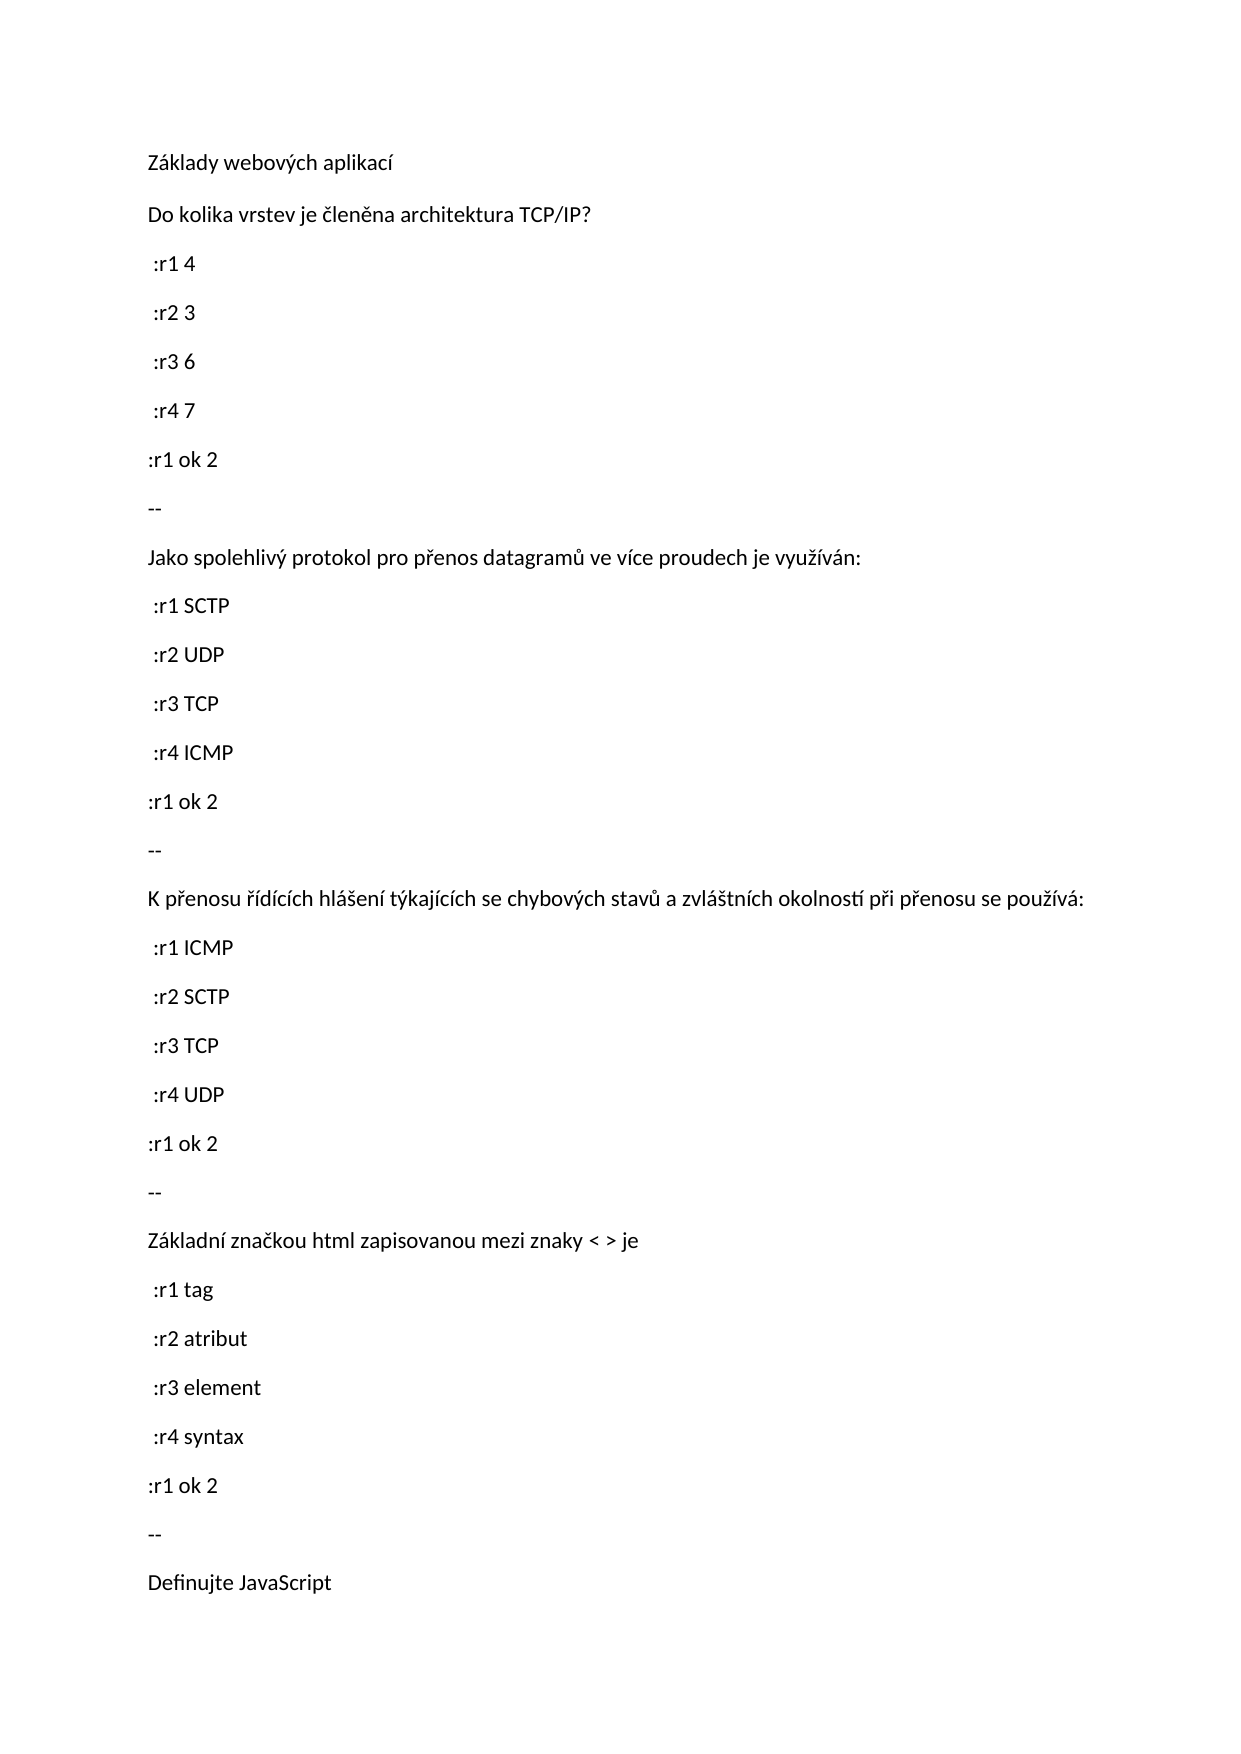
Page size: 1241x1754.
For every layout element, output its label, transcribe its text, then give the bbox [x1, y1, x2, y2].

text :r2 3 [148, 298, 1093, 326]
text :r1 ok 2 [148, 1129, 1093, 1157]
text :r4 UDP [148, 1080, 1093, 1108]
text Základní značkou html zapisovanou mezi znaky < > je [148, 1227, 1093, 1254]
text :r1 ok 2 [148, 445, 1093, 473]
text :r1 ok 2 [148, 1471, 1093, 1499]
text -- [148, 1520, 1093, 1548]
text :r3 6 [148, 347, 1093, 375]
text Do kolika vrstev je členěna architektura TCP/IP? [148, 201, 1093, 229]
text :r2 SCTP [148, 982, 1093, 1010]
text :r4 ICMP [148, 738, 1093, 766]
text :r2 atribut [148, 1324, 1093, 1352]
text K přenosu řídících hlášení týkajících se chybových stavů a zvláštních okolností při přenosu se používá: [148, 884, 1093, 913]
text :r3 TCP [148, 689, 1093, 717]
text :r3 element [148, 1373, 1093, 1401]
text :r2 UDP [148, 640, 1093, 668]
text :r4 syntax [148, 1422, 1093, 1450]
text Definujte JavaScript [148, 1568, 1093, 1597]
text Základy webových aplikací [148, 148, 1093, 176]
text -- [148, 494, 1093, 522]
text -- [148, 836, 1093, 864]
text :r1 tag [148, 1275, 1093, 1303]
text :r3 TCP [148, 1031, 1093, 1059]
text -- [148, 1178, 1093, 1206]
text :r1 ok 2 [148, 787, 1093, 815]
text Jako spolehlivý protokol pro přenos datagramů ve více proudech je využíván: [148, 543, 1093, 571]
text :r1 SCTP [148, 591, 1093, 619]
text :r1 4 [148, 249, 1093, 277]
text :r1 ICMP [148, 933, 1093, 961]
text :r4 7 [148, 396, 1093, 424]
